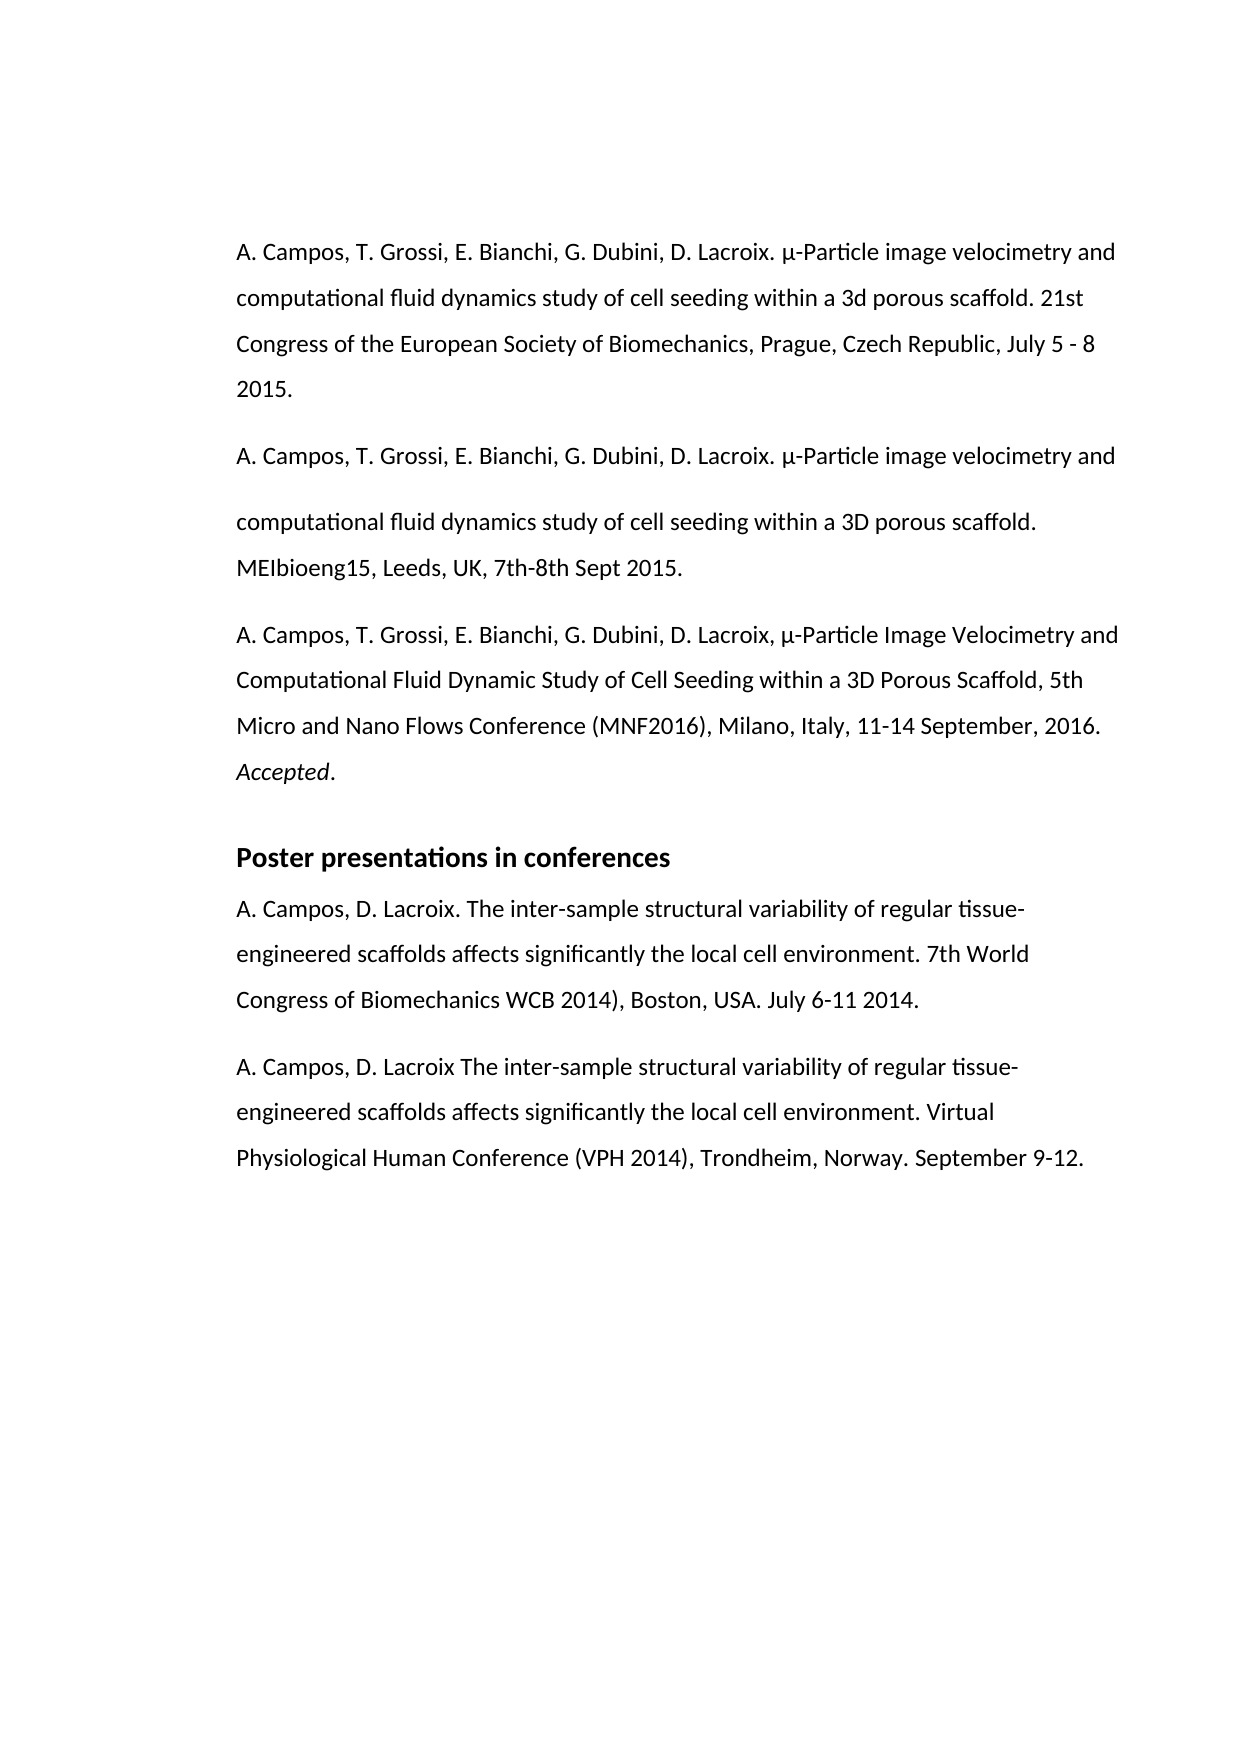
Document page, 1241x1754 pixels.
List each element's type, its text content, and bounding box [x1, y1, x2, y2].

text A. Campos, T. Grossi, E. Bianchi, G. Dubini, D. Lacroix. µ-Particle image velocimetry and computational fluid dynamics study of cell seeding within a 3d porous scaffold. 21st Congress of the European Society of Biomechanics, Prague, Czech Republic, July 5 - 8 2015. [236, 236, 1122, 404]
text A. Campos, T. Grossi, E. Bianchi, G. Dubini, D. Lacroix, µ-Particle Image Velocimetry and Computational Fluid Dynamic Study of Cell Seeding within a 3D Porous Scaffold, 5th Micro and Nano Flows Conference (MNF2016), Milano, Italy, 11-14 September, 2016. Accepted. [236, 619, 1122, 787]
text computational fluid dynamics study of cell seeding within a 3D porous scaffold. MEIbioeng15, Leeds, UK, 7th-8th Sept 2015. [236, 507, 1122, 583]
text A. Campos, D. Lacroix. The inter-sample structural variability of regular tissue-engineered scaffolds affects significantly the local cell environment. 7th World Congress of Biomechanics WCB 2014), Boston, USA. July 6-11 2014. [236, 893, 1122, 1015]
text Poster presentations in conferences [236, 839, 1122, 875]
text A. Campos, D. Lacroix The inter-sample structural variability of regular tissue-engineered scaffolds affects significantly the local cell environment. Virtual Physiological Human Conference (VPH 2014), Trondheim, Norway. September 9-12. [236, 1051, 1122, 1173]
text A. Campos, T. Grossi, E. Bianchi, G. Dubini, D. Lacroix. µ-Particle image velocimetry and [236, 440, 1122, 471]
